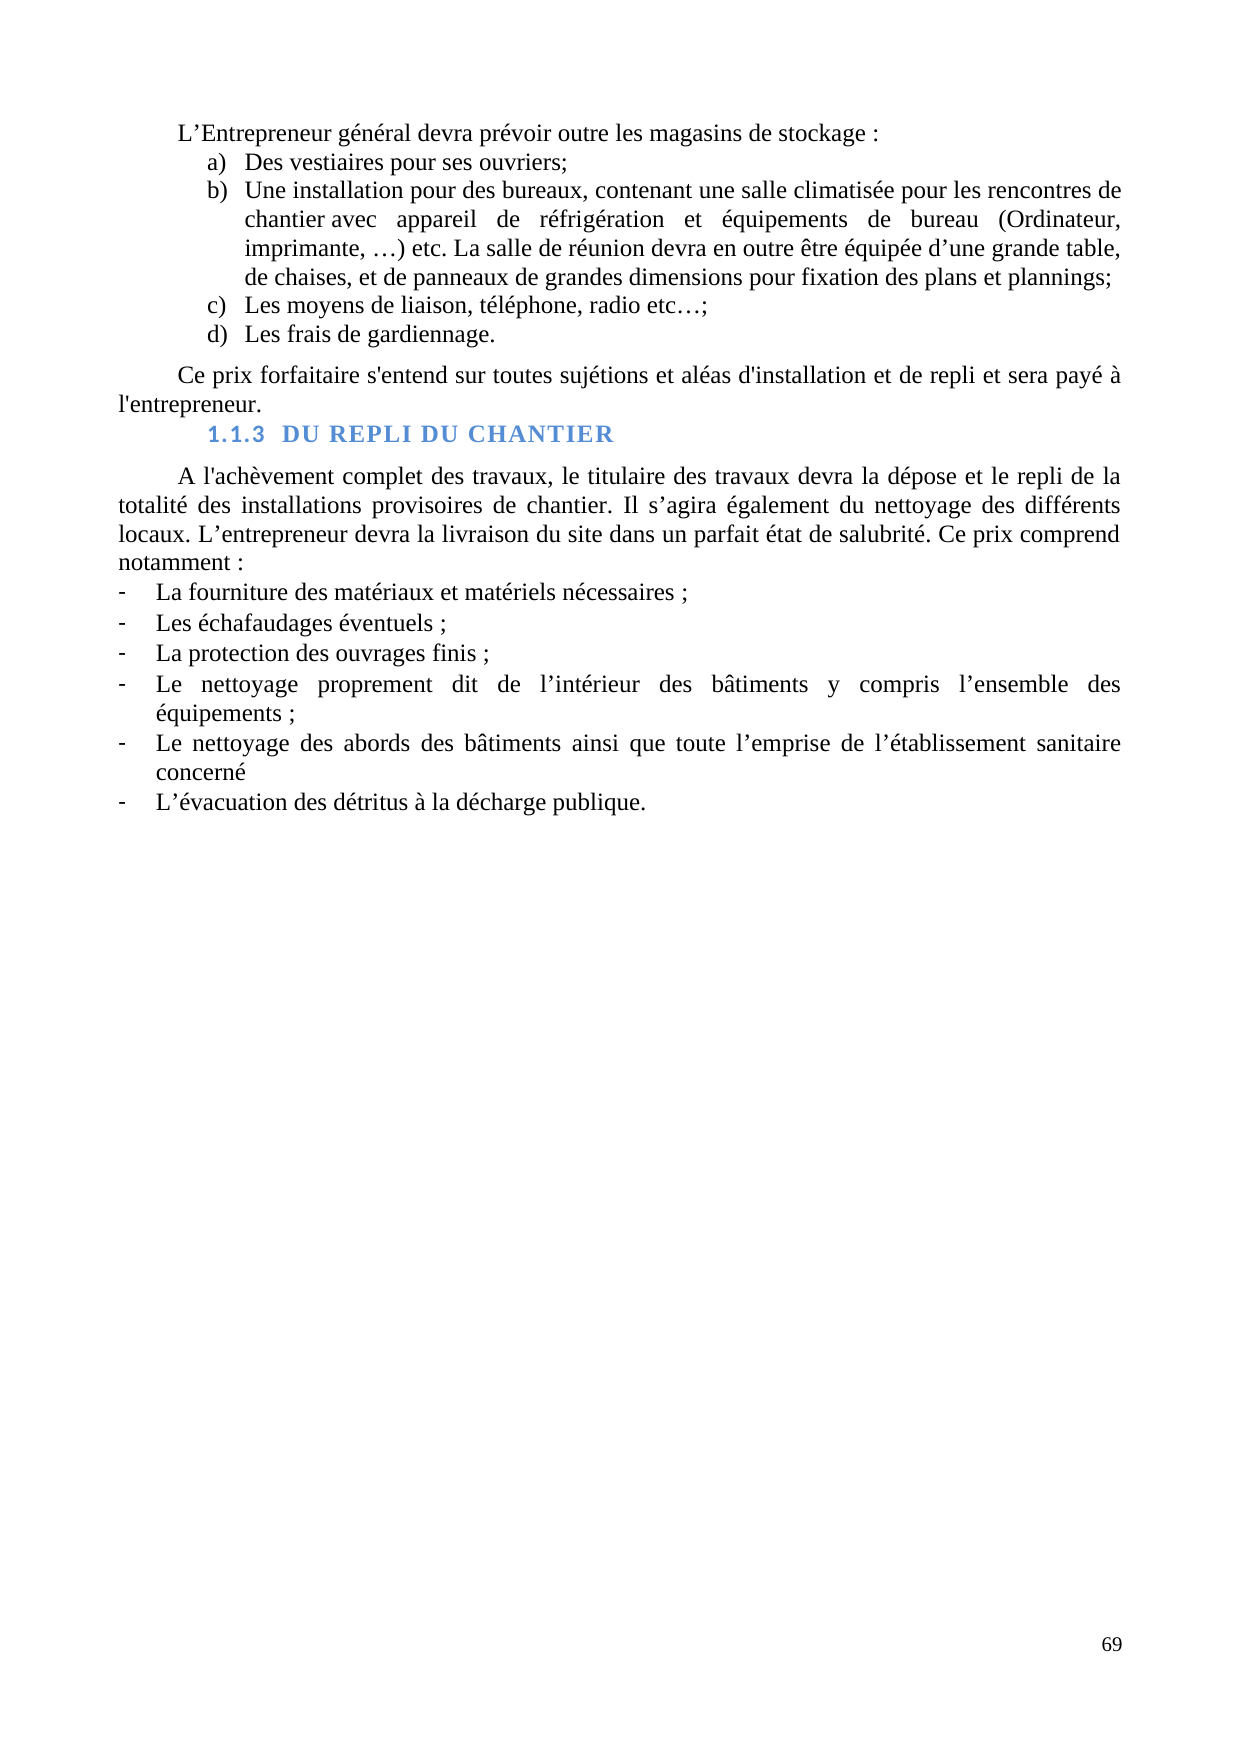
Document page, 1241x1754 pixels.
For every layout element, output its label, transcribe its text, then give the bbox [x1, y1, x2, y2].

text Ce prix forfaitaire s'entend sur toutes sujétions et aléas d'installation et de repli et sera payé à l'entrepreneur. [118, 361, 1122, 418]
list Les échafaudages éventuels ; [118, 607, 1122, 637]
list Une installation pour des bureaux, contenant une salle climatisée pour les rencontres de chantier avec appareil de réfrigération et équipements de bureau (Ordinateur, imprimante, …) etc. La salle de réunion devra en outre être équipée d’une grande table, de chaises, et de panneaux de grandes dimensions pour fixation des plans et plannings; [207, 176, 1122, 291]
text A l'achèvement complet des travaux, le titulaire des travaux devra la dépose et le repli de la totalité des installations provisoires de chantier. Il s’agira également du nettoyage des différents locaux. L’entrepreneur devra la livraison du site dans un parfait état de salubrité. Ce prix comprend notamment : [118, 461, 1122, 576]
list Les frais de gardiennage. [207, 319, 1122, 348]
list La protection des ouvrages finis ; [118, 637, 1122, 668]
list L’évacuation des détritus à la décharge publique. [118, 786, 1122, 817]
list Les moyens de liaison, téléphone, radio etc…; [207, 291, 1122, 319]
list Le nettoyage des abords des bâtiments ainsi que toute l’emprise de l’établissement sanitaire concerné [118, 727, 1122, 786]
list Des vestiaires pour ses ouvriers; [207, 147, 1122, 176]
list Le nettoyage proprement dit de l’intérieur des bâtiments y compris l’ensemble des équipements ; [118, 668, 1122, 727]
list La fourniture des matériaux et matériels nécessaires ; [118, 576, 1122, 607]
text L’Entrepreneur général devra prévoir outre les magasins de stockage : [118, 118, 1122, 147]
list Du repli du chantier [207, 418, 1122, 449]
